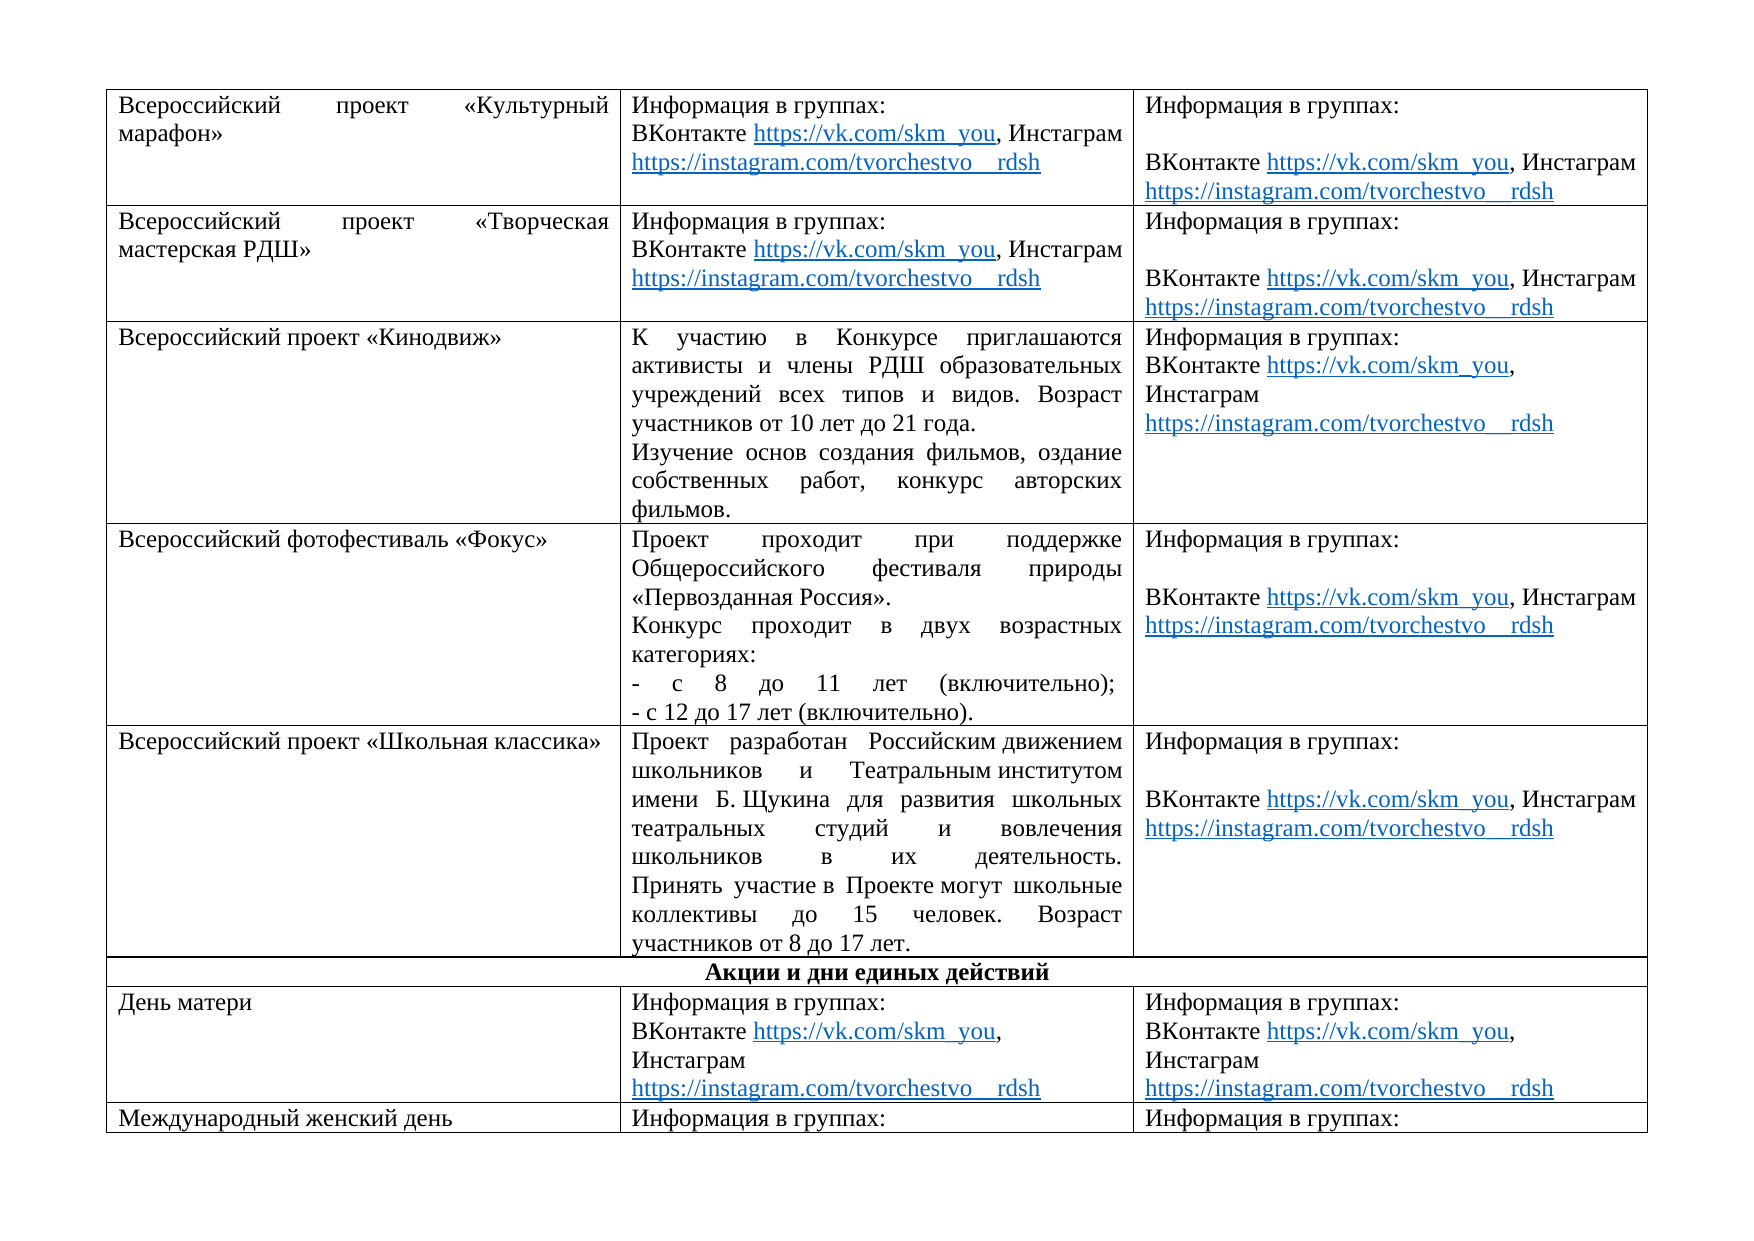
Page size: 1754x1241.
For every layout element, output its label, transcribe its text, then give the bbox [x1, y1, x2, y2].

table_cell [107, 1103, 620, 1132]
table_cell Информация в группах: ВКонтакте https://vk.com/skm_you, Инстаграм https://instagram.com/tvorchestvo__rdsh [1134, 987, 1647, 1102]
table_cell Информация в группах: ВКонтакте https://vk.com/skm_you, Инстаграм https://instagram.com/tvorchestvo__rdsh [621, 90, 1133, 205]
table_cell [621, 1103, 1133, 1132]
table_cell Всероссийский проект «Школьная классика» [107, 726, 620, 956]
table_cell Всероссийский проект «Творческая мастерская РДШ» [107, 206, 620, 321]
table_cell Информация в группах: ВКонтакте https://vk.com/skm_you, Инстаграм https://instagram.com/tvorchestvo__rdsh [1134, 726, 1647, 956]
table_cell Информация в группах: ВКонтакте https://vk.com/skm_you, Инстаграм https://instagram.com/tvorchestvo__rdsh [1134, 206, 1647, 321]
table_cell К участию в Конкурсе приглашаются активисты и члены РДШ образовательных учреждений всех типов и видов. Возраст участников от 10 лет до 21 года. Изучение основ создания фильмов, оздание собственных работ, конкурс авторских фильмов. [621, 322, 1133, 523]
table_cell Информация в группах: ВКонтакте https://vk.com/skm_you, Инстаграм https://instagram.com/tvorchestvo__rdsh [621, 987, 1133, 1102]
table_cell Акции и дни единых действий [107, 958, 1647, 986]
table_cell Всероссийский проект «Культурный марафон» [107, 90, 620, 205]
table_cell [1134, 1103, 1647, 1132]
table_cell Информация в группах: ВКонтакте https://vk.com/skm_you, Инстаграм https://instagram.com/tvorchestvo__rdsh [1134, 524, 1647, 725]
table_cell Информация в группах: ВКонтакте https://vk.com/skm_you, Инстаграм https://instagram.com/tvorchestvo__rdsh [621, 206, 1133, 321]
table_cell День матери [107, 987, 620, 1102]
table_cell Информация в группах: ВКонтакте https://vk.com/skm_you, Инстаграм https://instagram.com/tvorchestvo__rdsh [1134, 90, 1647, 205]
table_cell Всероссийский фотофестиваль «Фокус» [107, 524, 620, 725]
table_cell Информация в группах: ВКонтакте https://vk.com/skm_you, Инстаграм https://instagram.com/tvorchestvo__rdsh [1134, 322, 1647, 523]
table_cell Всероссийский проект «Кинодвиж» [107, 322, 620, 523]
table_cell Проект проходит при поддержке Общероссийского фестиваля природы «Первозданная Россия». Конкурс проходит в двух возрастных категориях: - с 8 до 11 лет (включительно); - с 12 до 17 лет (включительно). [621, 524, 1133, 725]
table_cell Проект разработан Российским движением школьников и Театральным институтом имени Б. Щукина для развития школьных театральных студий и вовлечения школьников в их деятельность. Принять участие в Проекте могут школьные коллективы до 15 человек. Возраст участников от 8 до 17 лет. [621, 726, 1133, 956]
